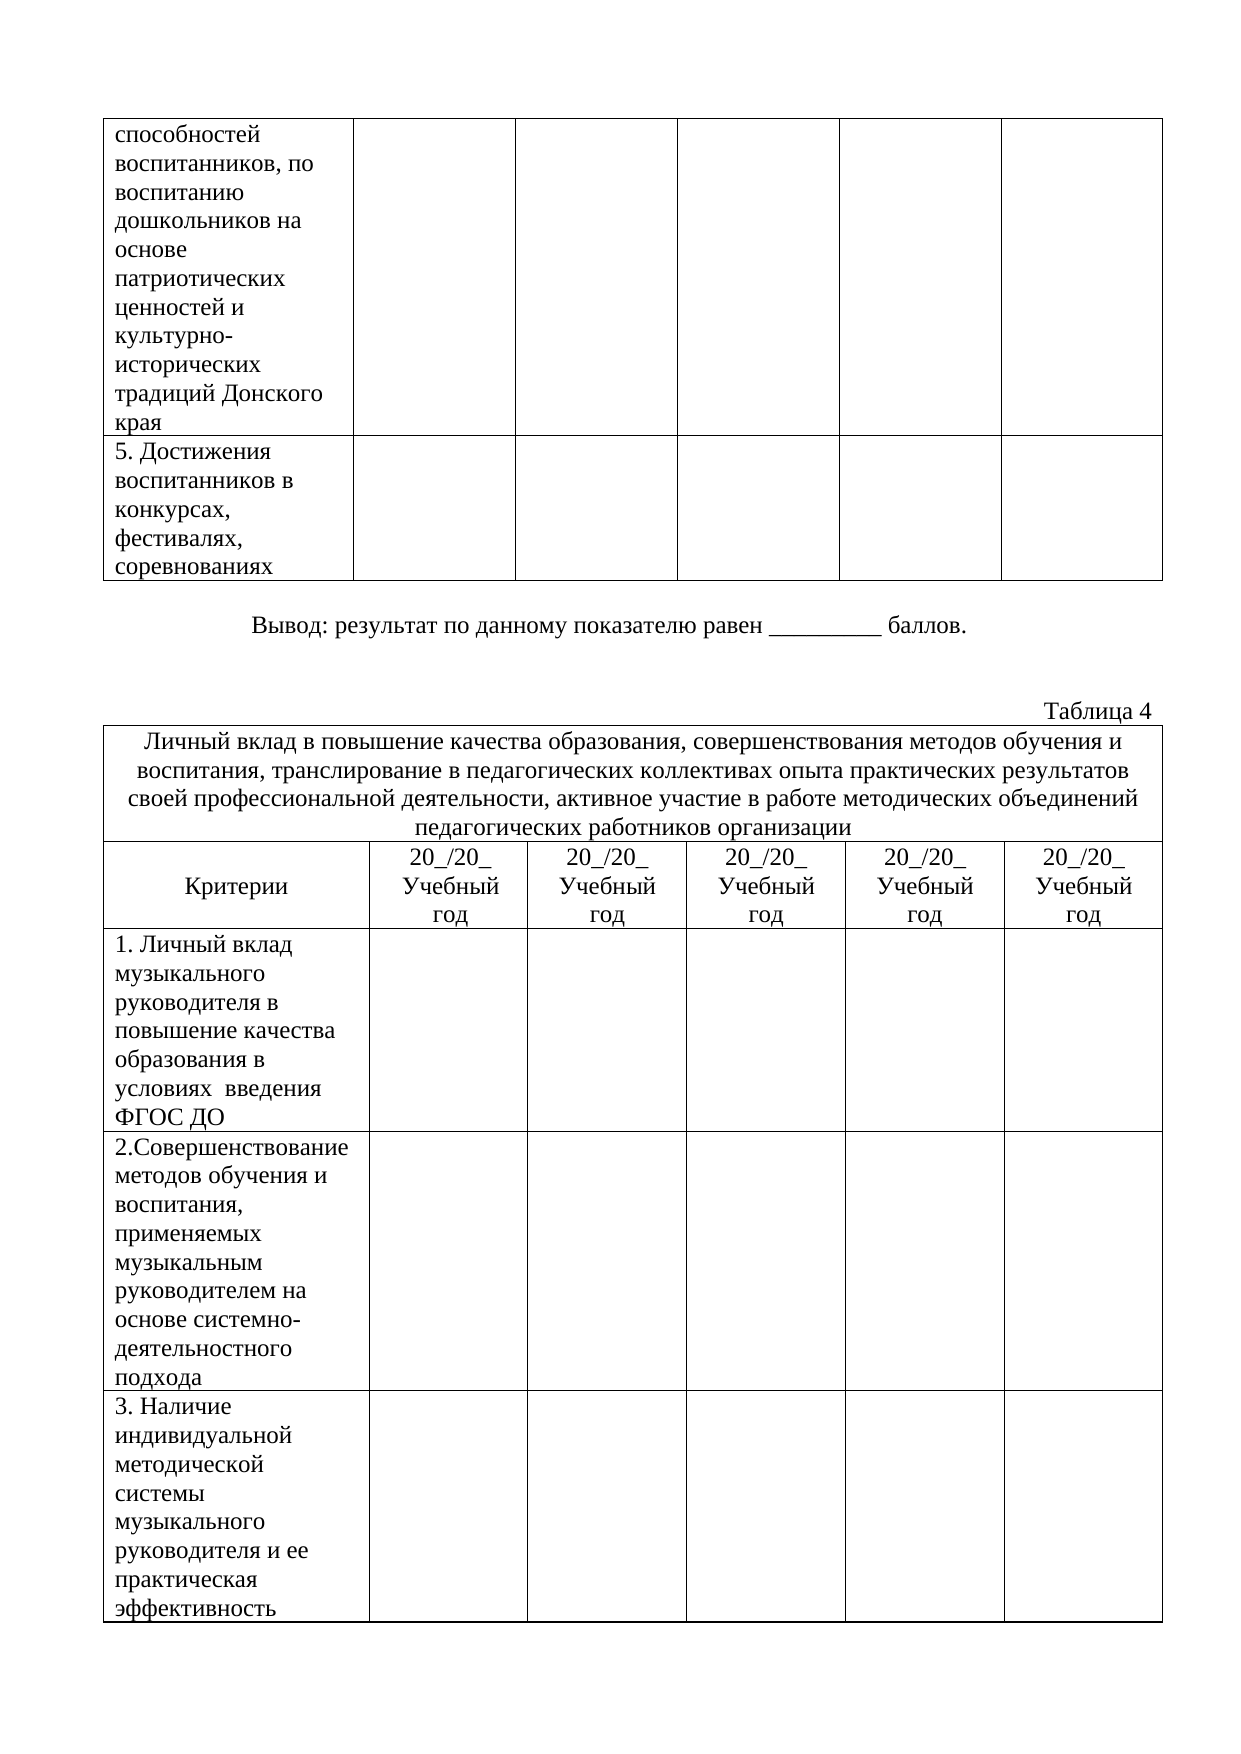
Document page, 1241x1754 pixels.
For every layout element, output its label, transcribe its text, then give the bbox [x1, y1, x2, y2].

table_cell [528, 929, 686, 1131]
table_cell [687, 1132, 845, 1390]
table_cell [528, 1391, 686, 1621]
table_cell [840, 119, 1001, 435]
table_cell [516, 436, 677, 580]
table_cell [370, 929, 527, 1131]
table_cell 20_/20_ Учебный год [370, 842, 527, 928]
table_cell 2.Совершенствование методов обучения и воспитания, применяемых музыкальным руководителем на основе системно- деятельностного подхода [104, 1132, 369, 1390]
table_cell [1005, 1132, 1162, 1390]
table_cell [846, 929, 1004, 1131]
table_cell [1002, 119, 1162, 435]
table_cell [104, 119, 353, 435]
table_cell 20_/20_ Учебный год [528, 842, 686, 928]
table_cell 20_/20_ Учебный год [687, 842, 845, 928]
table_cell [1002, 436, 1162, 580]
table_cell [678, 436, 839, 580]
table_cell [370, 1132, 527, 1390]
table_cell [1005, 929, 1162, 1131]
table_cell 20_/20_ Учебный год [846, 842, 1004, 928]
text Таблица 4 [177, 696, 1152, 725]
table_cell [840, 436, 1001, 580]
table_header Личный вклад в повышение качества образования, совершенствования методов обучения и воспитания, транслирование в педагогических коллективах опыта практических результатов своей профессиональной деятельности, активное участие в работе методических объединений педагогических работников организации [104, 726, 1162, 841]
table_cell [354, 436, 515, 580]
table_cell [1005, 1391, 1162, 1621]
table_cell 5. Достижения воспитанников в конкурсах, фестивалях, соревнованиях [104, 436, 353, 580]
table_cell [846, 1391, 1004, 1621]
table_cell [687, 1391, 845, 1621]
table_cell [370, 1391, 527, 1621]
table_cell [687, 929, 845, 1131]
table_cell [528, 1132, 686, 1390]
table_cell 1. Личный вклад музыкального руководителя в повышение качества образования в условиях введения ФГОС ДО [104, 929, 369, 1131]
table_cell 3. Наличие индивидуальной методической системы музыкального руководителя и ее практическая эффективность [104, 1391, 369, 1621]
table_cell [354, 119, 515, 435]
table_cell [678, 119, 839, 435]
table_cell [846, 1132, 1004, 1390]
table_cell 20_/20_ Учебный год [1005, 842, 1162, 928]
table_cell [516, 119, 677, 435]
text Вывод: результат по данному показателю равен _________ баллов. [177, 610, 1152, 639]
table_cell Критерии [104, 842, 369, 928]
